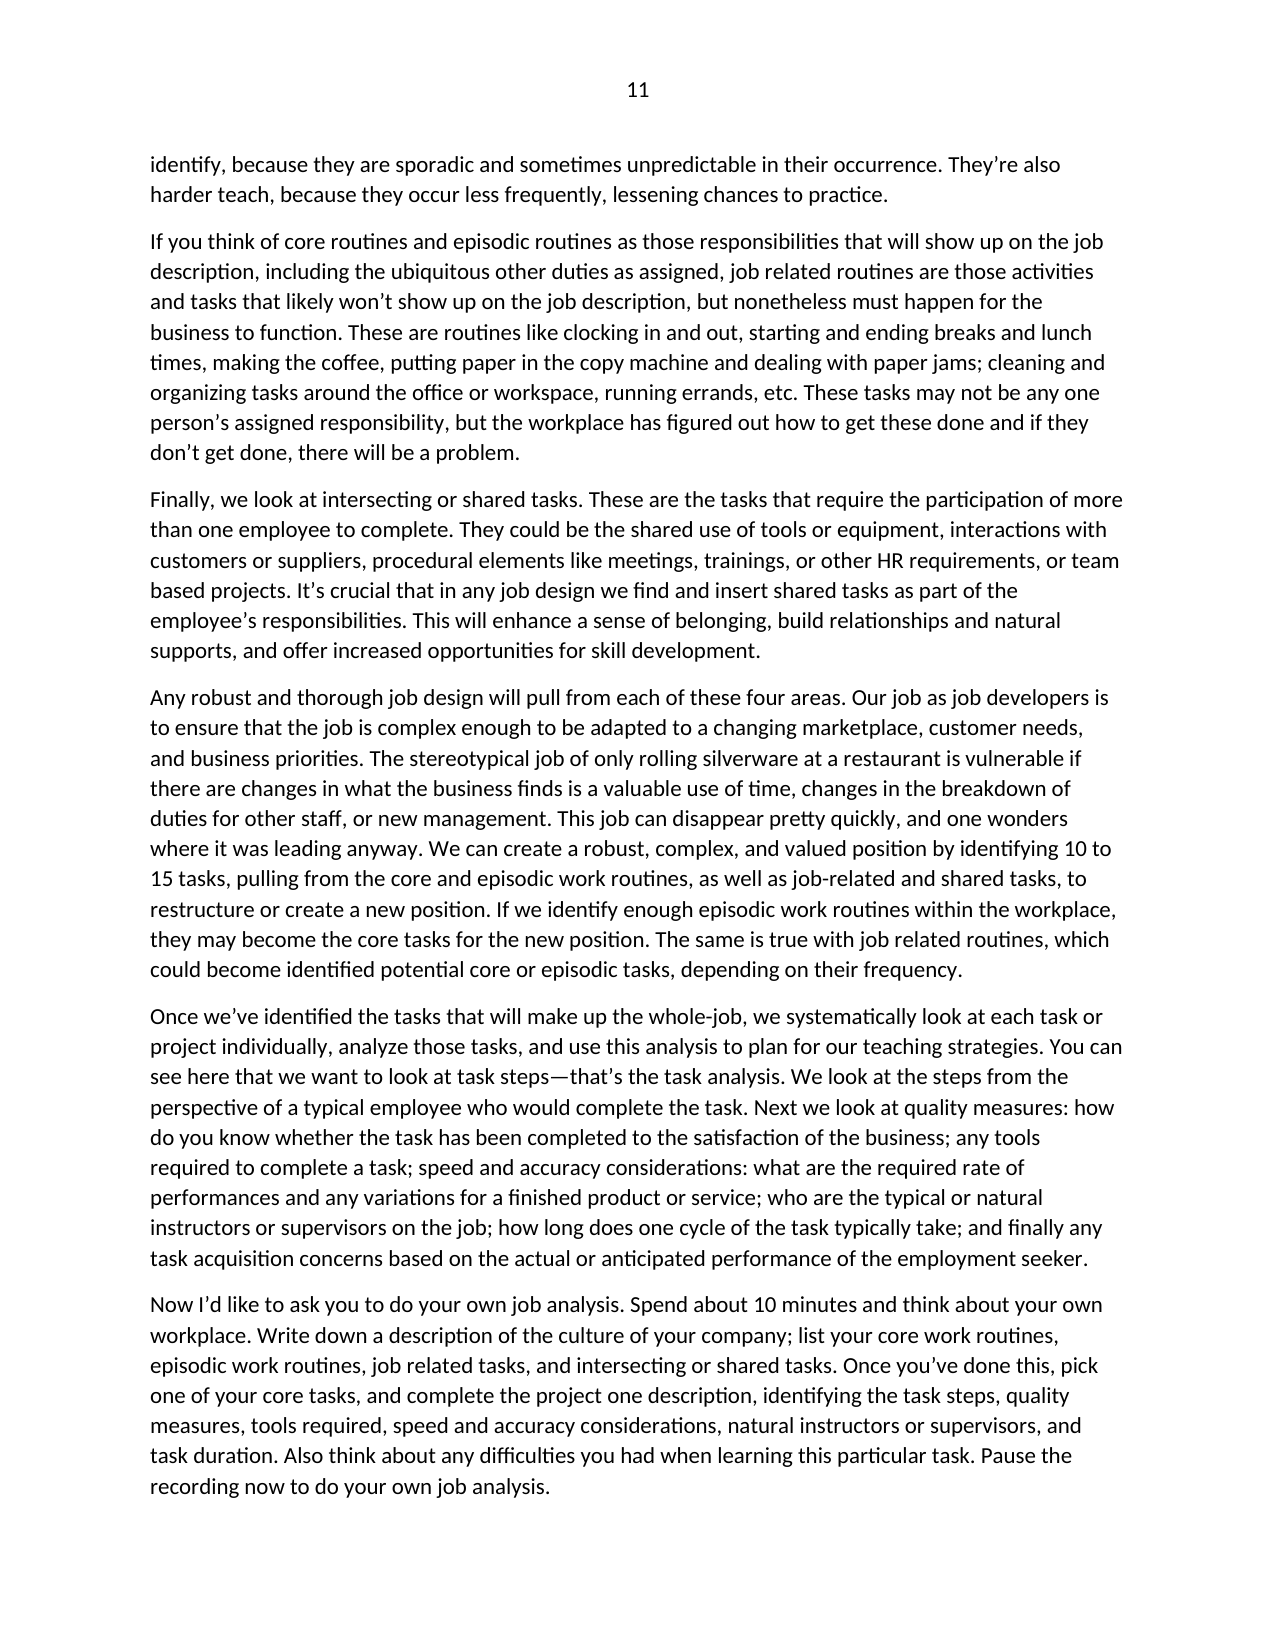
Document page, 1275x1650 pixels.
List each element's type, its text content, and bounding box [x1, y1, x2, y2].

text Finally, we look at intersecting or shared tasks. These are the tasks that require the participation of more than one employee to complete. They could be the shared use of tools or equipment, interactions with customers or suppliers, procedural elements like meetings, trainings, or other HR requirements, or team based projects. It’s crucial that in any job design we find and insert shared tasks as part of the employee’s responsibilities. This will enhance a sense of belonging, build relationships and natural supports, and offer increased opportunities for skill development. [150, 485, 1125, 664]
text Once we’ve identified the tasks that will make up the whole-job, we systematically look at each task or project individually, analyze those tasks, and use this analysis to plan for our teaching strategies. You can see here that we want to look at task steps—that’s the task analysis. We look at the steps from the perspective of a typical employee who would complete the task. Next we look at quality measures: how do you know whether the task has been completed to the satisfaction of the business; any tools required to complete a task; speed and accuracy considerations: what are the required rate of performances and any variations for a finished product or service; who are the typical or natural instructors or supervisors on the job; how long does one cycle of the task typically take; and finally any task acquisition concerns based on the actual or anticipated performance of the employment seeker. [150, 1002, 1125, 1272]
text If you think of core routines and episodic routines as those responsibilities that will show up on the job description, including the ubiquitous other duties as assigned, job related routines are those activities and tasks that likely won’t show up on the job description, but nonetheless must happen for the business to function. These are routines like clocking in and out, starting and ending breaks and lunch times, making the coffee, putting paper in the copy machine and dealing with paper jams; cleaning and organizing tasks around the office or workspace, running errands, etc. These tasks may not be any one person’s assigned responsibility, but the workplace has figured out how to get these done and if they don’t get done, there will be a problem. [150, 227, 1125, 467]
text Any robust and thorough job design will pull from each of these four areas. Our job as job developers is to ensure that the job is complex enough to be adapted to a changing marketplace, customer needs, and business priorities. The stereotypical job of only rolling silverware at a restaurant is vulnerable if there are changes in what the business finds is a valuable use of time, changes in the breakdown of duties for other staff, or new management. This job can disappear pretty quickly, and one wonders where it was leading anyway. We can create a robust, complex, and valued position by identifying 10 to 15 tasks, pulling from the core and episodic work routines, as well as job-related and shared tasks, to restructure or create a new position. If we identify enough episodic work routines within the workplace, they may become the core tasks for the new position. The same is true with job related routines, which could become identified potential core or episodic tasks, depending on their frequency. [150, 683, 1125, 983]
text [150, 150, 1125, 208]
text Now I’d like to ask you to do your own job analysis. Spend about 10 minutes and think about your own workplace. Write down a description of the culture of your company; list your core work routines, episodic work routines, job related tasks, and intersecting or shared tasks. Once you’ve done this, pick one of your core tasks, and complete the project one description, identifying the task steps, quality measures, tools required, speed and accuracy considerations, natural instructors or supervisors, and task duration. Also think about any difficulties you had when learning this particular task. Pause the recording now to do your own job analysis. [150, 1291, 1125, 1500]
